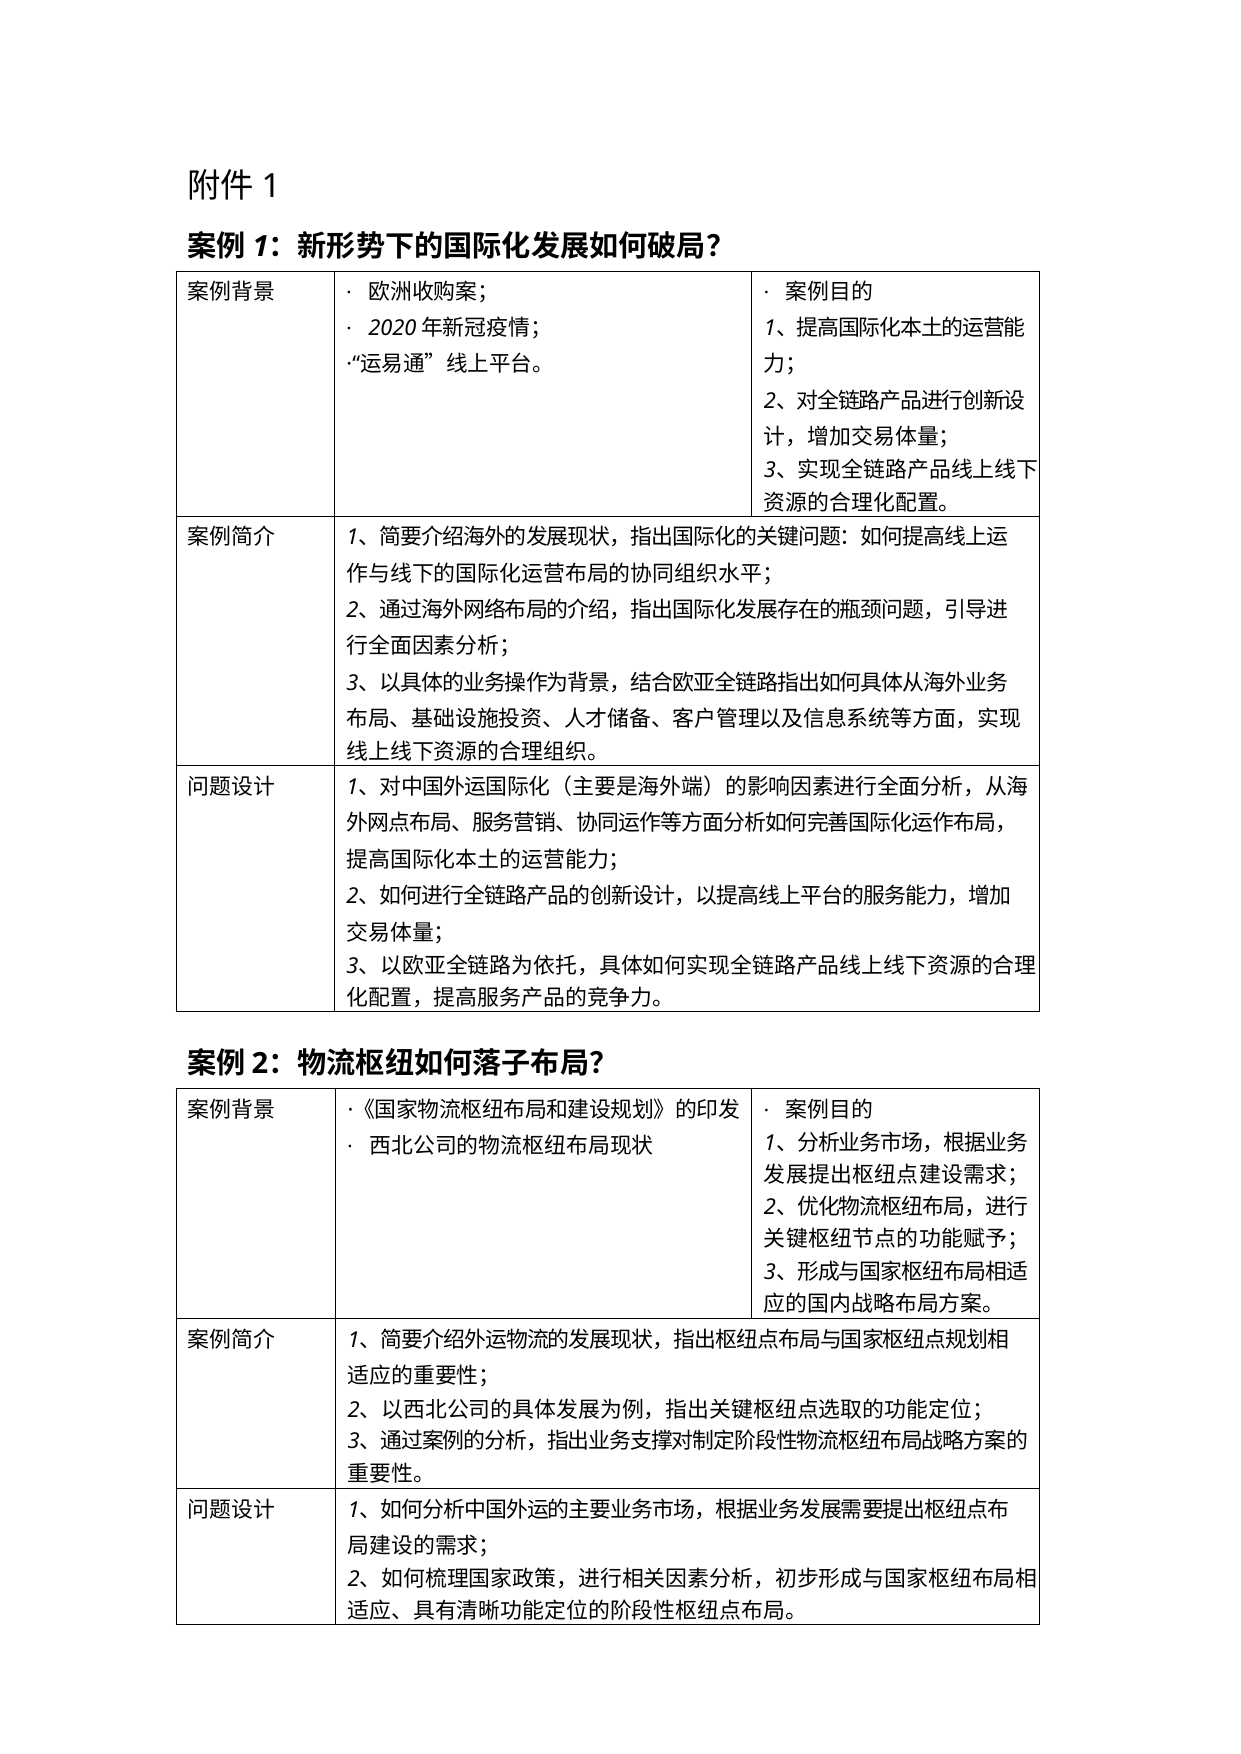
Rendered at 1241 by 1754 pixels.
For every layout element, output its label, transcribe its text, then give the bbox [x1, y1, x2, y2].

table_cell 案例简介 [177, 1319, 335, 1487]
table_header ·《国家物流枢纽布局和建设规划》的印发 西北公司的物流枢纽布局现状 [336, 1089, 751, 1318]
table_header 案例背景 [177, 272, 334, 516]
table_cell 问题设计 [177, 766, 334, 1011]
text 案例2：物流枢纽如何落子布局？ [187, 1040, 1107, 1082]
table_cell 1、对中国外运国际化（主要是海外端）的影响因素进行全面分析，从海外网点布局、服务营销、协同运作等方面分析如何完善国际化运作布局， 提高国际化本土的运营能力； 2、如何进行全链路产品的创新设计，以提高线上平台的服务能力，增加交易体量； 3、以欧亚全链路为依托，具体如何实现全链路产品线上线下资源的合理 化配置，提高服务产品的竞争力。 [335, 766, 1039, 1011]
table_cell 案例简介 [177, 517, 334, 765]
table_cell 1、简要介绍海外的发展现状，指出国际化的关键问题：如何提高线上运作与线下的国际化运营布局的协同组织水平； 2、通过海外网络布局的介绍，指出国际化发展存在的瓶颈问题，引导进行全面因素分析； 3、以具体的业务操作为背景，结合欧亚全链路指出如何具体从海外业务布局、基础设施投资、人才储备、客户管理以及信息系统等方面，实现 线上线下资源的合理组织。 [335, 517, 1039, 765]
table_cell 1、如何分析中国外运的主要业务市场，根据业务发展需要提出枢纽点布局建设的需求； 2、如何梳理国家政策，进行相关因素分析，初步形成与国家枢纽布局相 适应、具有清晰功能定位的阶段性枢纽点布局。 [336, 1489, 1039, 1624]
table_header 案例背景 [177, 1089, 335, 1318]
table_header 案例目的 1、分析业务市场，根据业务发展提出枢纽点建设需求； 2、优化物流枢纽布局，进行关键枢纽节点的功能赋予； 3、形成与国家枢纽布局相适应的国内战略布局方案。 [752, 1089, 1039, 1318]
text 附件 1 [187, 159, 1107, 207]
table_cell 1、简要介绍外运物流的发展现状，指出枢纽点布局与国家枢纽点规划相适应的重要性； 2、以西北公司的具体发展为例，指出关键枢纽点选取的功能定位； 3、通过案例的分析，指出业务支撑对制定阶段性物流枢纽布局战略方案的重要性。 [336, 1319, 1039, 1487]
text 案例 1：新形势下的国际化发展如何破局？ [187, 223, 1107, 265]
table_cell 问题设计 [177, 1489, 335, 1624]
table_header 案例目的 1、提高国际化本土的运营能力； 2、对全链路产品进行创新设计，增加交易体量； 3、实现全链路产品线上线下 资源的合理化配置。 [752, 272, 1039, 516]
table_header 欧洲收购案； 2020年新冠疫情； ·“运易通”线上平台。 [335, 272, 751, 516]
